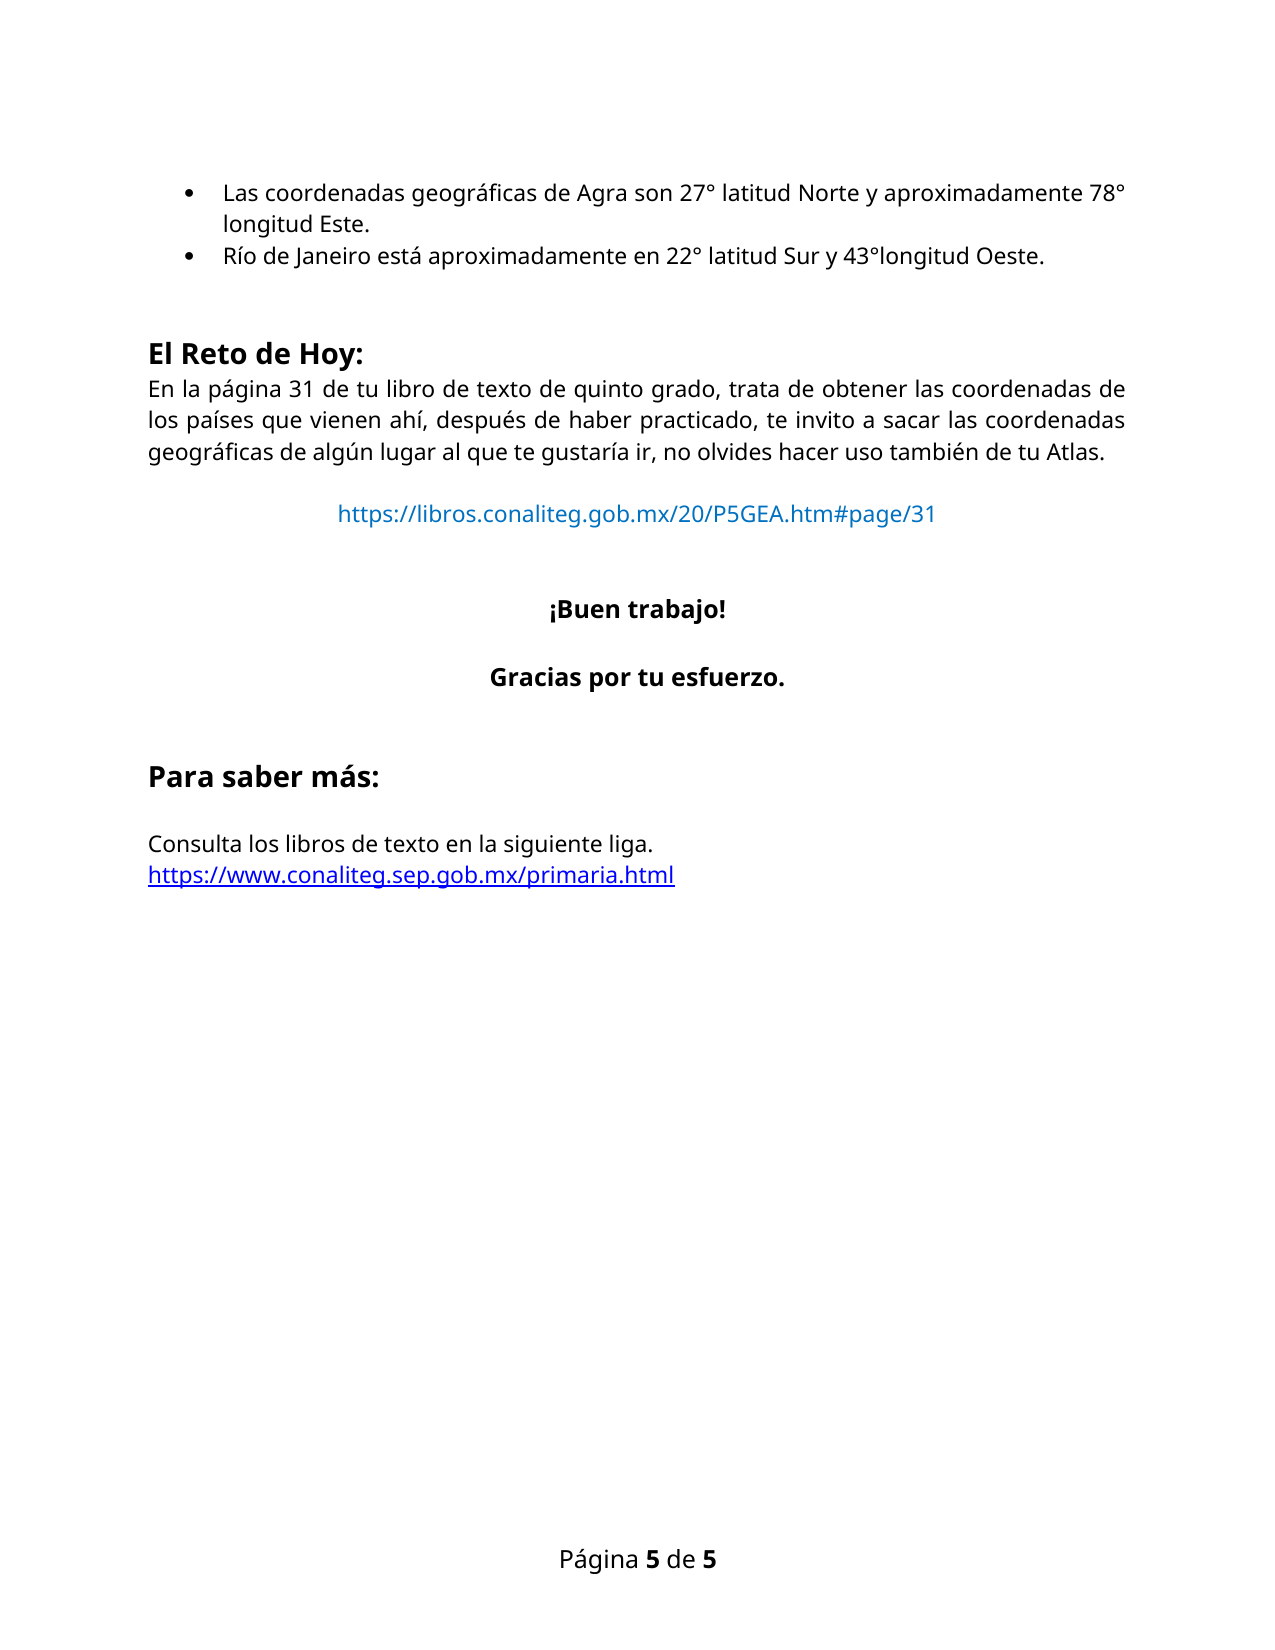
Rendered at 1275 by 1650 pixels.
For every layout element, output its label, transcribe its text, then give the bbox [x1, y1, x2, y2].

list Río de Janeiro está aproximadamente en 22° latitud Sur y 43°longitud Oeste. [185, 240, 1127, 271]
text https://libros.conaliteg.gob.mx/20/P5GEA.htm#page/31 [148, 498, 1127, 529]
text En la página 31 de tu libro de texto de quinto grado, trata de obtener las coordenadas de los países que vienen ahí, después de haber practicado, te invito a sacar las coordenadas geográficas de algún lugar al que te gustaría ir, no olvides hacer uso también de tu Atlas. [148, 373, 1127, 467]
text Consulta los libros de texto en la siguiente liga. [148, 827, 1127, 859]
text https://www.conaliteg.sep.gob.mx/primaria.html [148, 859, 1127, 890]
text Gracias por tu esfuerzo. [148, 660, 1127, 694]
text ¡Buen trabajo! [148, 592, 1127, 626]
text Para saber más: [148, 757, 1127, 796]
text El Reto de Hoy: [148, 333, 1127, 373]
list Las coordenadas geográficas de Agra son 27° latitud Norte y aproximadamente 78° longitud Este. [185, 177, 1127, 240]
